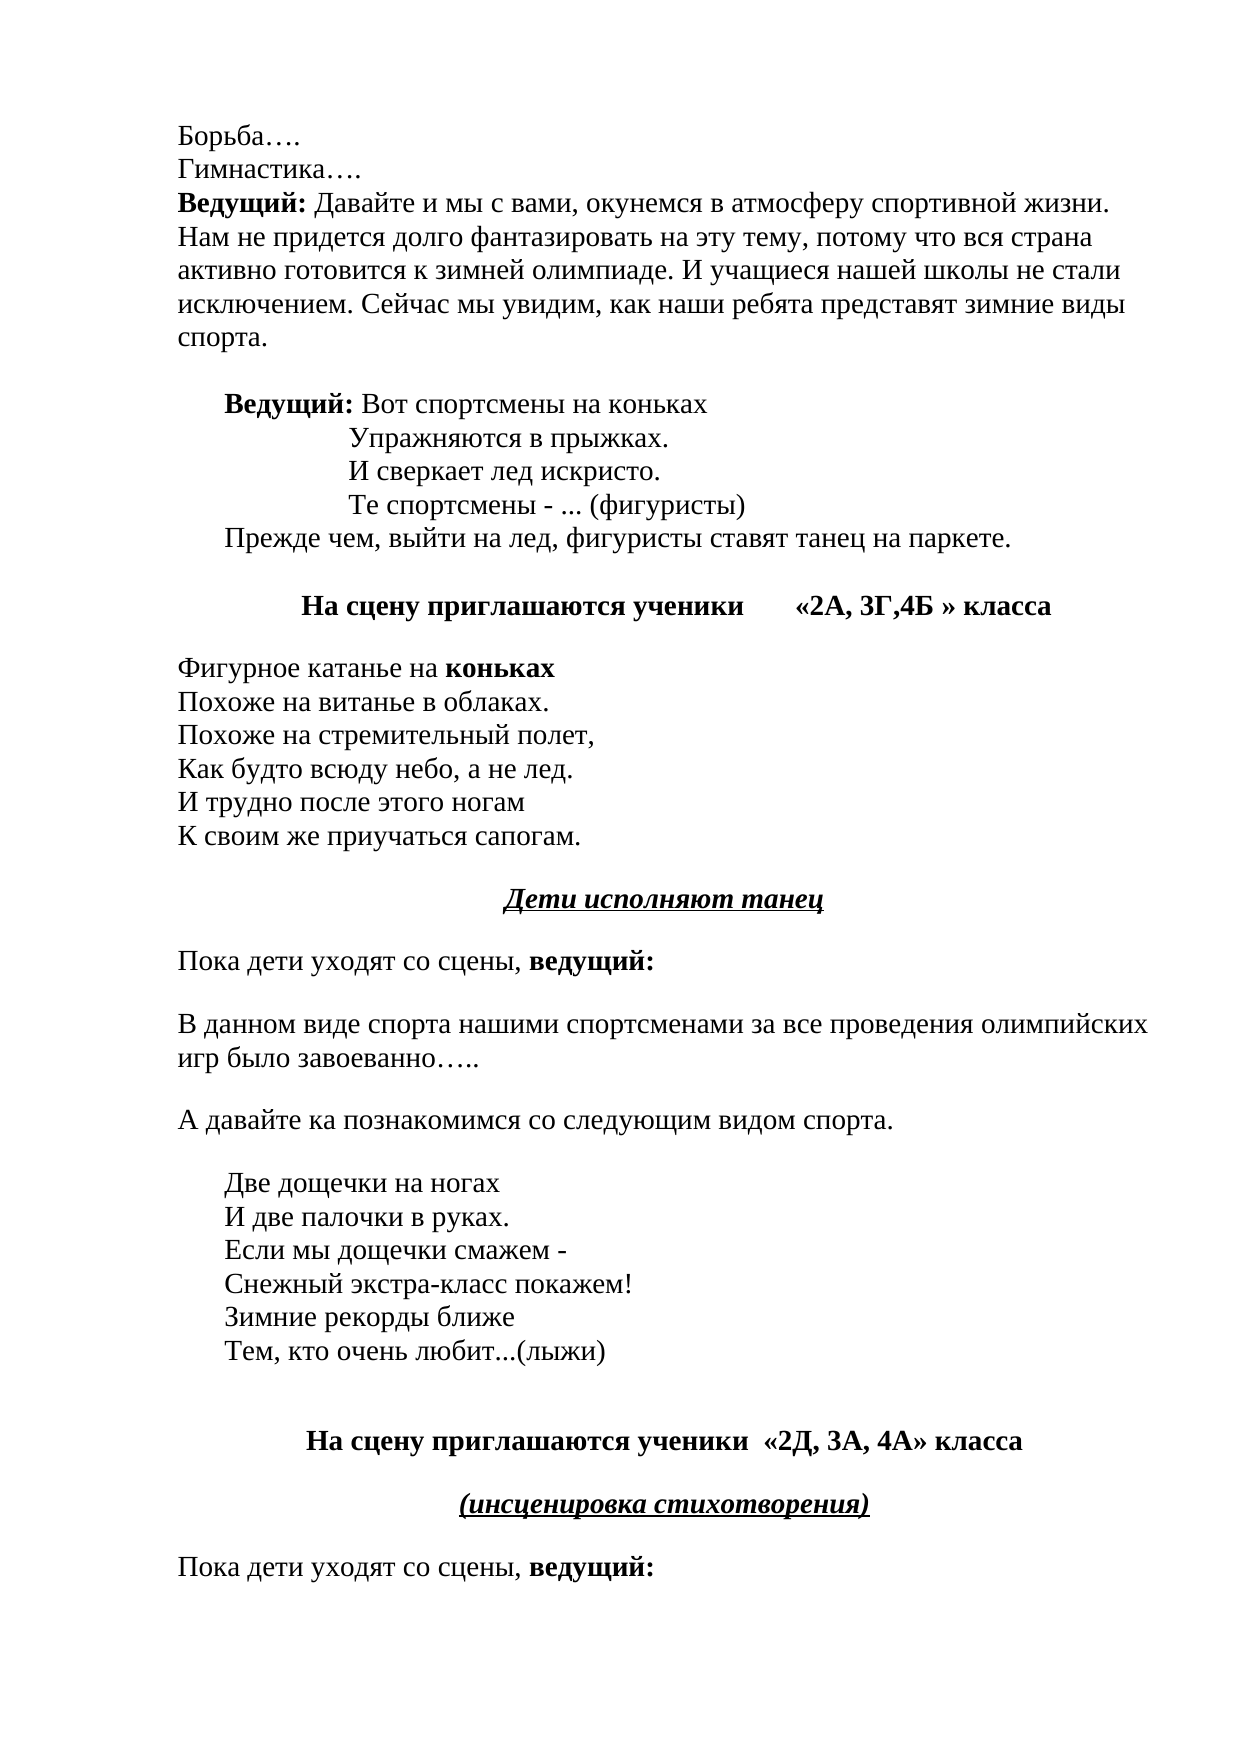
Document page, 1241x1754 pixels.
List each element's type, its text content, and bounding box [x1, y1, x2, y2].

text И две палочки в руках. [177, 1199, 1152, 1232]
text Зимние рекорды ближе [177, 1299, 1152, 1333]
text Фигурное катанье на коньках Похоже на витанье в облаках. Похоже на стремительный полет, Как будто всюду небо, а не лед. И трудно после этого ногам К своим же приучаться сапогам. [177, 650, 1152, 852]
text Пока дети уходят со сцены, ведущий: [177, 943, 1152, 977]
text (инсценировка стихотворения) [177, 1486, 1152, 1519]
text А давайте ка познакомимся со следующим видом спорта. [177, 1102, 1152, 1136]
text Ведущий: Вот спортсмены на коньках [177, 386, 1152, 420]
text В данном виде спорта нашими спортсменами за все проведения олимпийских игр было завоеванно….. [177, 1006, 1152, 1073]
text Упражняются в прыжках. [177, 420, 1152, 453]
text Гимнастика…. [177, 152, 1152, 185]
text Пока дети уходят со сцены, ведущий: [177, 1549, 1152, 1582]
text Борьба…. [177, 118, 1152, 152]
text Прежде чем, выйти на лед, фигуристы ставят танец на паркете. [177, 521, 1152, 554]
text Если мы дощечки смажем - [177, 1232, 1152, 1266]
text Тем, кто очень любит...(лыжи) [177, 1333, 1152, 1366]
text Две дощечки на ногах [177, 1165, 1152, 1199]
text На сцену приглашаются ученики «2Д, 3А, 4А» класса [177, 1423, 1152, 1457]
text Ведущий: Давайте и мы с вами, окунемся в атмосферу спортивной жизни. Нам не придется долго фантазировать на эту тему, потому что вся страна активно готовится к зимней олимпиаде. И учащиеся нашей школы не стали исключением. Сейчас мы увидим, как наши ребята представят зимние виды спорта. [177, 185, 1152, 353]
text И сверкает лед искристо. [177, 453, 1152, 487]
text Те спортсмены - ... (фигуристы) [177, 487, 1152, 521]
text На сцену приглашаются ученики «2А, 3Г,4Б » класса [177, 588, 1152, 621]
text Дети исполняют танец [177, 881, 1152, 914]
text Снежный экстра-класс покажем! [177, 1266, 1152, 1299]
